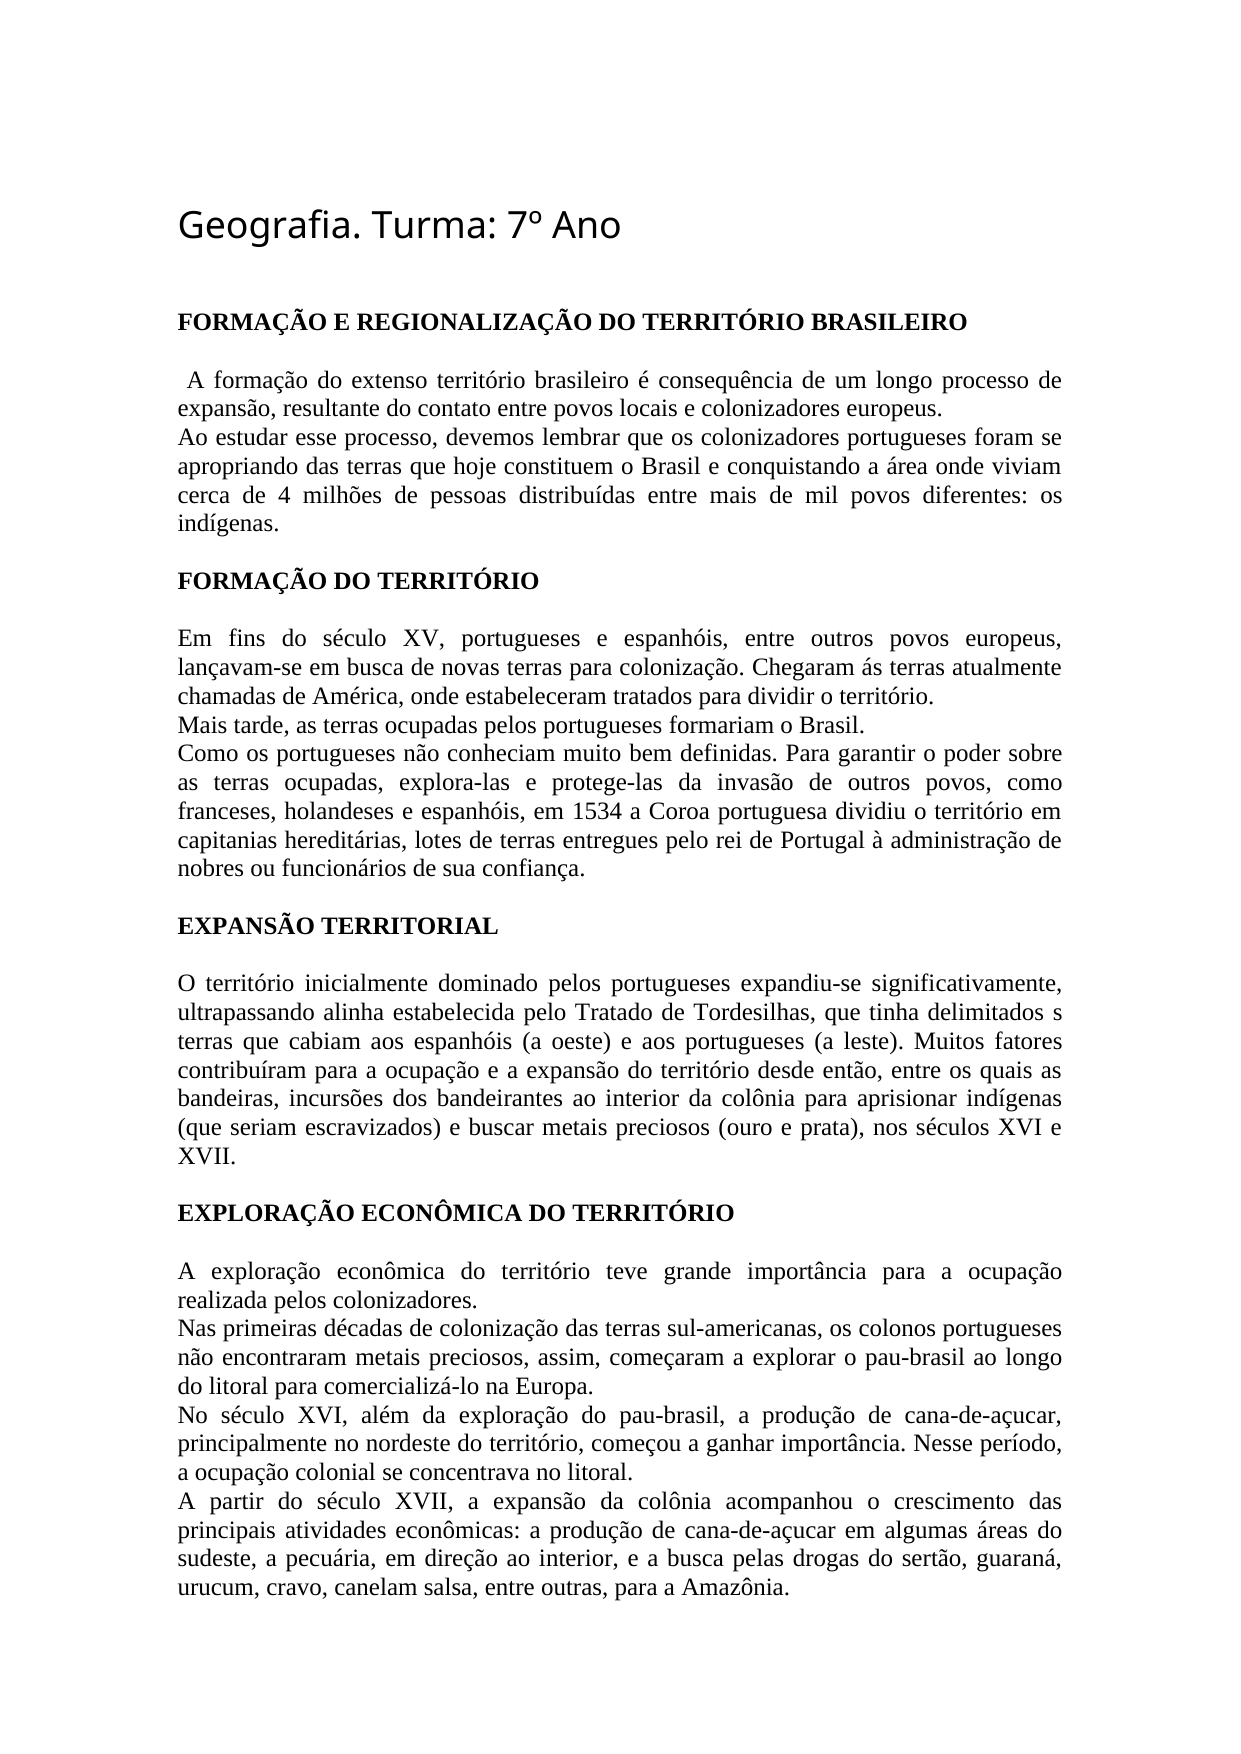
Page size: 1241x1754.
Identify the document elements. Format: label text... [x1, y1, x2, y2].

text Como os portugueses não conheciam muito bem definidas. Para garantir o poder sobre as terras ocupadas, explora-las e protege-las da invasão de outros povos, como franceses, holandeses e espanhóis, em 1534 a Coroa portuguesa dividiu o território em capitanias hereditárias, lotes de terras entregues pelo rei de Portugal à administração de nobres ou funcionários de sua confiança. [177, 738, 1063, 882]
text A partir do século XVII, a expansão da colônia acompanhou o crescimento das principais atividades econômicas: a produção de cana-de-açucar em algumas áreas do sudeste, a pecuária, em direção ao interior, e a busca pelas drogas do sertão, guaraná, urucum, cravo, canelam salsa, entre outras, para a Amazônia. [177, 1486, 1063, 1601]
text FORMAÇÃO DO TERRITÓRIO [177, 566, 1063, 595]
text FORMAÇÃO E REGIONALIZAÇÃO DO TERRITÓRIO BRASILEIRO [177, 307, 1063, 336]
text No século XVI, além da exploração do pau-brasil, a produção de cana-de-açucar, principalmente no nordeste do território, começou a ganhar importância. Nesse período, a ocupação colonial se concentrava no litoral. [177, 1400, 1063, 1486]
text Ao estudar esse processo, devemos lembrar que os colonizadores portugueses foram se apropriando das terras que hoje constituem o Brasil e conquistando a área onde viviam cerca de 4 milhões de pessoas distribuídas entre mais de mil povos diferentes: os indígenas. [177, 422, 1063, 537]
text A exploração econômica do território teve grande importância para a ocupação realizada pelos colonizadores. [177, 1256, 1063, 1313]
text Geografia. Turma: 7º Ano [177, 199, 1063, 250]
text EXPANSÃO TERRITORIAL [177, 911, 1063, 940]
text O território inicialmente dominado pelos portugueses expandiu-se significativamente, ultrapassando alinha estabelecida pelo Tratado de Tordesilhas, que tinha delimitados s terras que cabiam aos espanhóis (a oeste) e aos portugueses (a leste). Muitos fatores contribuíram para a ocupação e a expansão do território desde então, entre os quais as bandeiras, incursões dos bandeirantes ao interior da colônia para aprisionar indígenas (que seriam escravizados) e buscar metais preciosos (ouro e prata), nos séculos XVI e XVII. [177, 968, 1063, 1170]
text Em fins do século XV, portugueses e espanhóis, entre outros povos europeus, lançavam-se em busca de novas terras para colonização. Chegaram ás terras atualmente chamadas de América, onde estabeleceram tratados para dividir o território. [177, 623, 1063, 710]
text Nas primeiras décadas de colonização das terras sul-americanas, os colonos portugueses não encontraram metais preciosos, assim, começaram a explorar o pau-brasil ao longo do litoral para comercializá-lo na Europa. [177, 1313, 1063, 1400]
text EXPLORAÇÃO ECONÔMICA DO TERRITÓRIO [177, 1198, 1063, 1227]
text Mais tarde, as terras ocupadas pelos portugueses formariam o Brasil. [177, 710, 1063, 738]
text A formação do extenso território brasileiro é consequência de um longo processo de expansão, resultante do contato entre povos locais e colonizadores europeus. [177, 365, 1063, 422]
